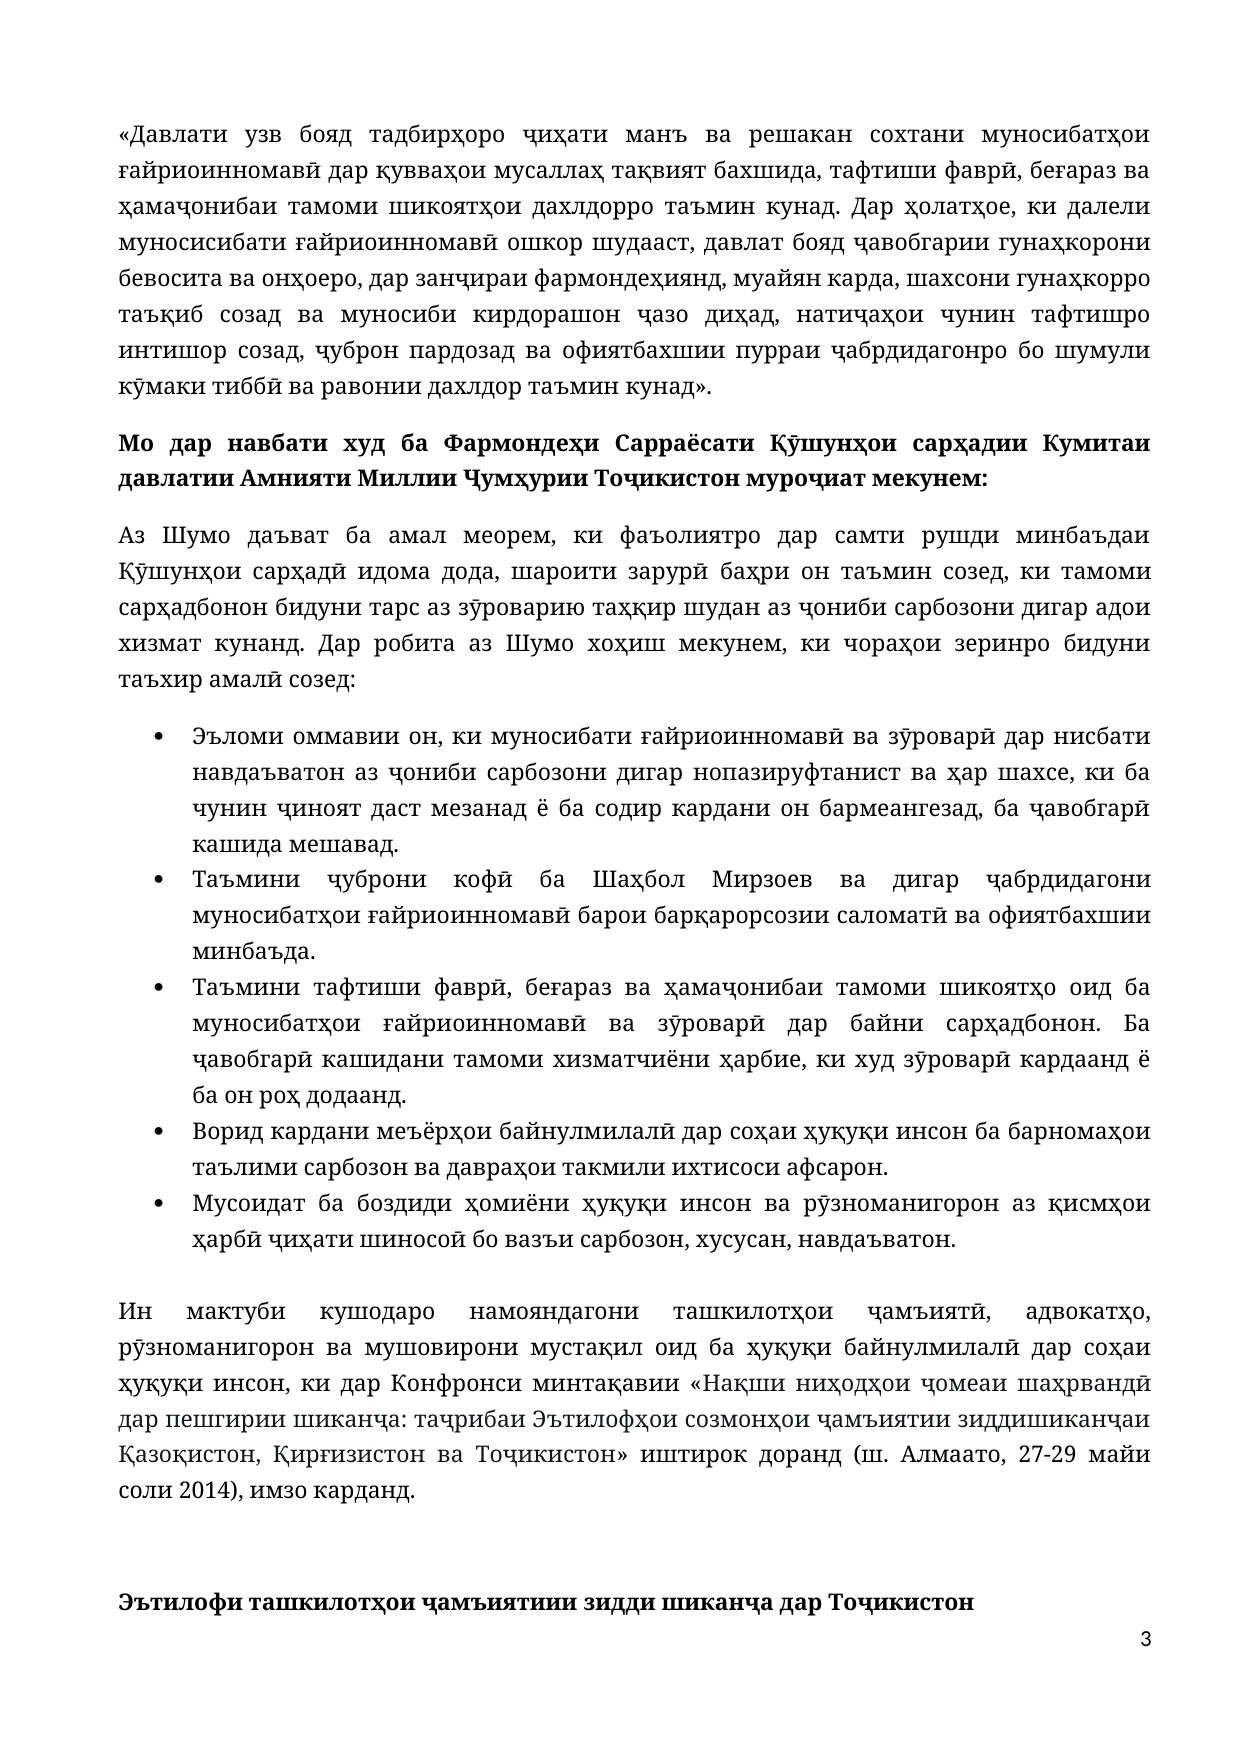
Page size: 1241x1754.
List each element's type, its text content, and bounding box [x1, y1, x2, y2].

text Мо дар навбати худ ба Фармондеҳи Сарраёсати Қӯшунҳои сарҳадии Кумитаи давлатии Амнияти Миллии Ҷумҳурии Тоҷикистон муроҷиат мекунем: [118, 426, 1152, 494]
list Мусоидат ба боздиди ҳомиёни ҳуқуқи инсон ва рӯзноманигорон аз қисмҳои ҳарбӣ ҷиҳати шиносоӣ бо вазъи сарбозон, хусусан, навдаъватон. [154, 1187, 1152, 1254]
list Таъмини ҷуброни кофӣ ба Шаҳбол Мирзоев ва дигар ҷабрдидагони муносибатҳои ғайриоинномавӣ барои барқарорсозии саломатӣ ва офиятбахшии минбаъда. [154, 863, 1152, 967]
list Эъломи оммавии он, ки муносибати ғайриоинномавӣ ва зӯроварӣ дар нисбати навдаъватон аз ҷониби сарбозони дигар нопазируфтанист ва ҳар шахсе, ки ба чунин ҷиноят даст мезанад ё ба содир кардани он бармеангезад, ба ҷавобгарӣ кашида мешавад. [154, 720, 1152, 859]
list Таъмини тафтиши фаврӣ, беғараз ва ҳамаҷонибаи тамоми шикоятҳо оид ба муносибатҳои ғайриоинномавӣ ва зӯроварӣ дар байни сарҳадбонон. Ба ҷавобгарӣ кашидани тамоми хизматчиёни ҳарбие, ки худ зӯроварӣ кардаанд ё ба он роҳ додаанд. [154, 971, 1152, 1110]
text Ин мактуби кушодаро намояндагони ташкилотҳои ҷамъиятӣ, адвокатҳо, рӯзноманигорон ва мушовирони мустақил оид ба ҳуқуқи байнулмилалӣ дар соҳаи ҳуқуқи инсон, ки дар Конфронси минтақавии «Нақши ниҳодҳои ҷомеаи шаҳрвандӣ дар пешгирии шиканҷа: таҷрибаи Эътилофҳои созмонҳои ҷамъиятии зиддишиканҷаи Қазоқистон, Қирғизистон ва Тоҷикистон» иштирок доранд (ш. Алмаато, 27-29 майи соли 2014), имзо карданд. [118, 1295, 1152, 1506]
text «Давлати узв бояд тадбирҳоро ҷиҳати манъ ва решакан сохтани муносибатҳои ғайриоинномавӣ дар қувваҳои мусаллаҳ тақвият бахшида, тафтиши фаврӣ, беғараз ва ҳамаҷонибаи тамоми шикоятҳои дахлдорро таъмин кунад. Дар ҳолатҳое, ки далели муносисибати ғайриоинномавӣ ошкор шудааст, давлат бояд ҷавобгарии гунаҳкорони бевосита ва онҳоеро, дар занҷираи фармондеҳиянд, муайян карда, шахсони гунаҳкорро таъқиб созад ва муносиби кирдорашон ҷазо диҳад, натиҷаҳои чунин тафтишро интишор созад, ҷуброн пардозад ва офиятбахшии пурраи ҷабрдидагонро бо шумули кӯмаки тиббӣ ва равонии дахлдор таъмин кунад». [118, 118, 1152, 401]
text Эътилофи ташкилотҳои ҷамъиятиии зидди шиканҷа дар Тоҷикистон [118, 1585, 1152, 1617]
list Ворид кардани меъёрҳои байнулмилалӣ дар соҳаи ҳуқуқи инсон ба барномаҳои таълими сарбозон ва давраҳои такмили ихтисоси афсарон. [154, 1115, 1152, 1182]
text Аз Шумо даъват ба амал меорем, ки фаъолиятро дар самти рушди минбаъдаи Қӯшунҳои сарҳадӣ идома дода, шароити зарурӣ баҳри он таъмин созед, ки тамоми сарҳадбонон бидуни тарс аз зӯроварию таҳқир шудан аз ҷониби сарбозони дигар адои хизмат кунанд. Дар робита аз Шумо хоҳиш мекунем, ки чораҳои зеринро бидуни таъхир амалӣ созед: [118, 519, 1152, 694]
